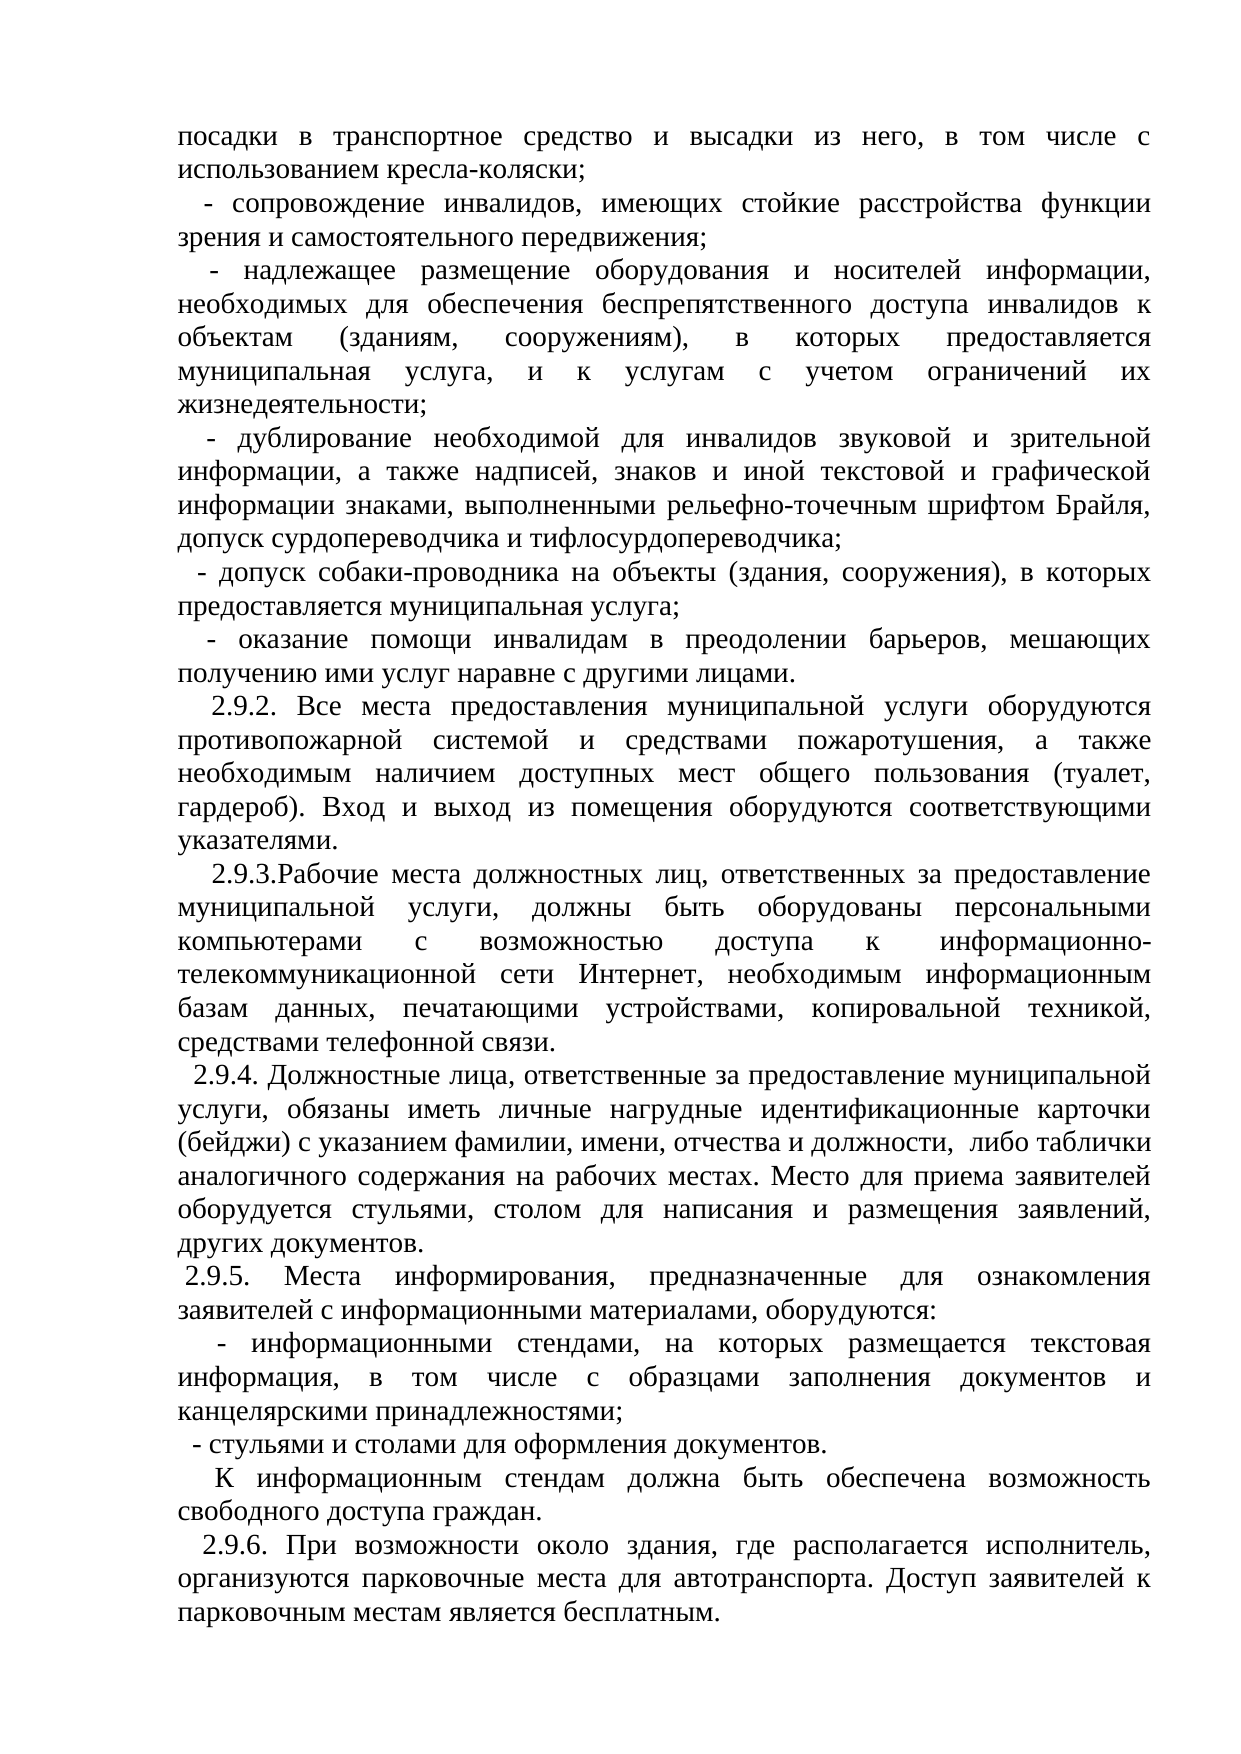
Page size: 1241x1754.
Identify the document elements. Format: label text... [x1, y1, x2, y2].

text 2.9.5. Места информирования, предназначенные для ознакомления заявителей с информационными материалами, оборудуются: [177, 1258, 1152, 1326]
text - информационными стендами, на которых размещается текстовая информация, в том числе с образцами заполнения документов и канцелярскими принадлежностями; [177, 1326, 1152, 1426]
text К информационным стендам должна быть обеспечена возможность свободного доступа граждан. [177, 1460, 1152, 1527]
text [177, 118, 1152, 185]
text - стульями и столами для оформления документов. [177, 1426, 1152, 1460]
text - дублирование необходимой для инвалидов звуковой и зрительной информации, а также надписей, знаков и иной текстовой и графической информации знаками, выполненными рельефно-точечным шрифтом Брайля, допуск сурдопереводчика и тифлосурдопереводчика; [177, 420, 1152, 554]
text - надлежащее размещение оборудования и носителей информации, необходимых для обеспечения беспрепятственного доступа инвалидов к объектам (зданиям, сооружениям), в которых предоставляется муниципальная услуга, и к услугам с учетом ограничений их жизнедеятельности; [177, 252, 1152, 420]
text 2.9.3.Рабочие места должностных лиц, ответственных за предоставление муниципальной услуги, должны быть оборудованы персональными компьютерами с возможностью доступа к информационно-телекоммуникационной сети Интернет, необходимым информационным базам данных, печатающими устройствами, копировальной техникой, средствами телефонной связи. [177, 856, 1152, 1057]
text - оказание помощи инвалидам в преодолении барьеров, мешающих получению ими услуг наравне с другими лицами. [177, 621, 1152, 688]
text 2.9.6. При возможности около здания, где располагается исполнитель, организуются парковочные места для автотранспорта. Доступ заявителей к парковочным местам является бесплатным. [177, 1527, 1152, 1627]
text 2.9.4. Должностные лица, ответственные за предоставление муниципальной услуги, обязаны иметь личные нагрудные идентификационные карточки (бейджи) с указанием фамилии, имени, отчества и должности, либо таблички аналогичного содержания на рабочих местах. Место для приема заявителей оборудуется стульями, столом для написания и размещения заявлений, других документов. [177, 1057, 1152, 1258]
text - сопровождение инвалидов, имеющих стойкие расстройства функции зрения и самостоятельного передвижения; [177, 185, 1152, 252]
text - допуск собаки-проводника на объекты (здания, сооружения), в которых предоставляется муниципальная услуга; [177, 554, 1152, 621]
text 2.9.2. Все места предоставления муниципальной услуги оборудуются противопожарной системой и средствами пожаротушения, а также необходимым наличием доступных мест общего пользования (туалет, гардероб). Вход и выход из помещения оборудуются соответствующими указателями. [177, 688, 1152, 856]
